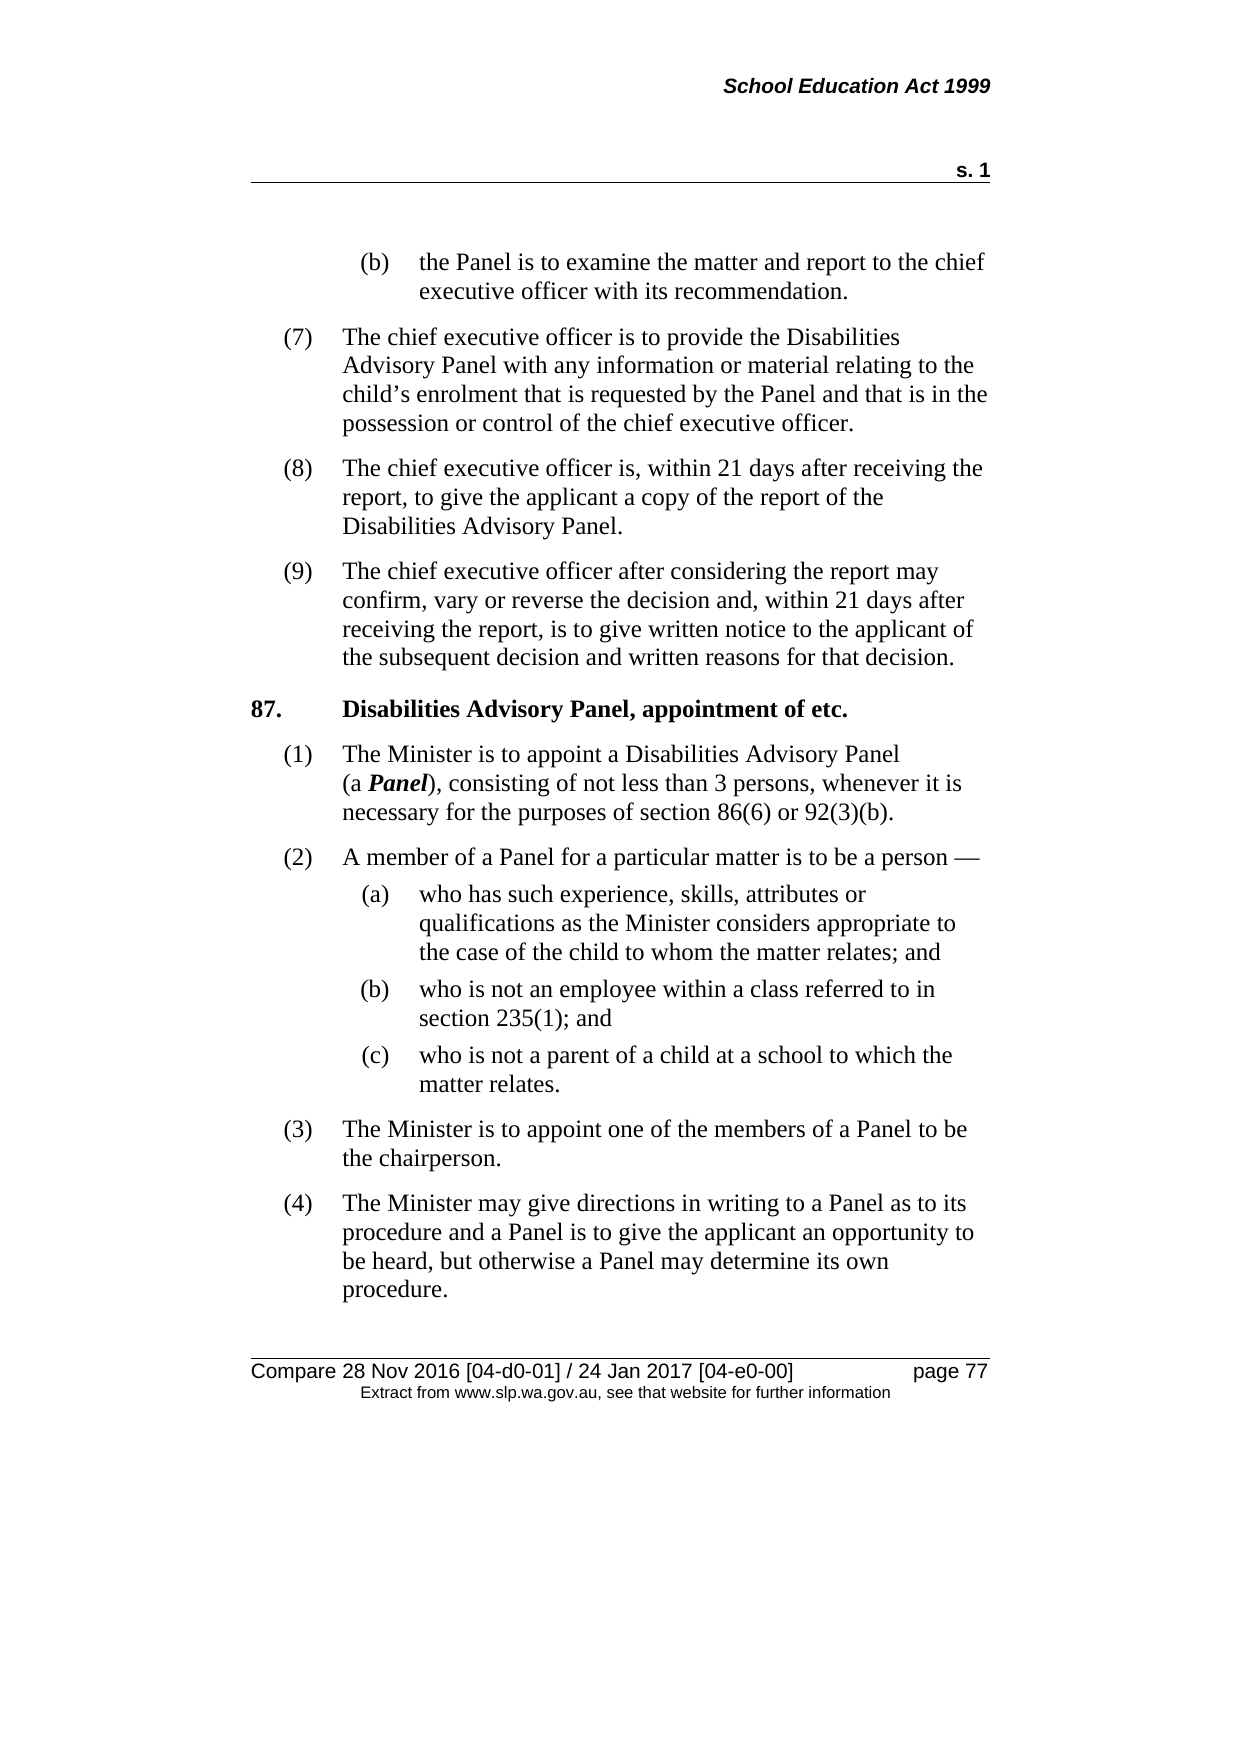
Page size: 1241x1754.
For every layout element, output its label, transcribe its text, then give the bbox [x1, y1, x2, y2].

text (3) The Minister is to appoint one of the members of a Panel to be the chairperson. [251, 1114, 990, 1172]
text (a) who has such experience, skills, attributes or qualifications as the Minister considers appropriate to the case of the child to whom the matter relates; and [251, 879, 990, 966]
text (8) The chief executive officer is, within 21 days after receiving the report, to give the applicant a copy of the report of the Disabilities Advisory Panel. [251, 453, 990, 539]
text (7) The chief executive officer is to provide the Disabilities Advisory Panel with any information or material relating to the child’s enrolment that is requested by the Panel and that is in the possession or control of the chief executive officer. [251, 322, 990, 437]
text (c) who is not a parent of a child at a school to which the matter relates. [251, 1040, 990, 1097]
text (1) The Minister is to appoint a Disabilities Advisory Panel (a Panel), consisting of not less than 3 persons, whenever it is necessary for the purposes of section 86(6) or 92(3)(b). [251, 739, 990, 826]
text (2) A member of a Panel for a particular matter is to be a person — [251, 842, 990, 871]
text (9) The chief executive officer after considering the report may confirm, vary or reverse the decision and, within 21 days after receiving the report, is to give written notice to the applicant of the subsequent decision and written reasons for that decision. [251, 556, 990, 671]
text (4) The Minister may give directions in writing to a Panel as to its procedure and a Panel is to give the applicant an opportunity to be heard, but otherwise a Panel may determine its own procedure. [251, 1188, 990, 1303]
text (b) who is not an employee within a class referred to in section 235(1); and [251, 974, 990, 1032]
subtitle 87. Disabilities Advisory Panel, appointment of etc. [251, 694, 990, 723]
text (b) the Panel is to examine the matter and report to the chief executive officer with its recommendation. [251, 247, 990, 305]
